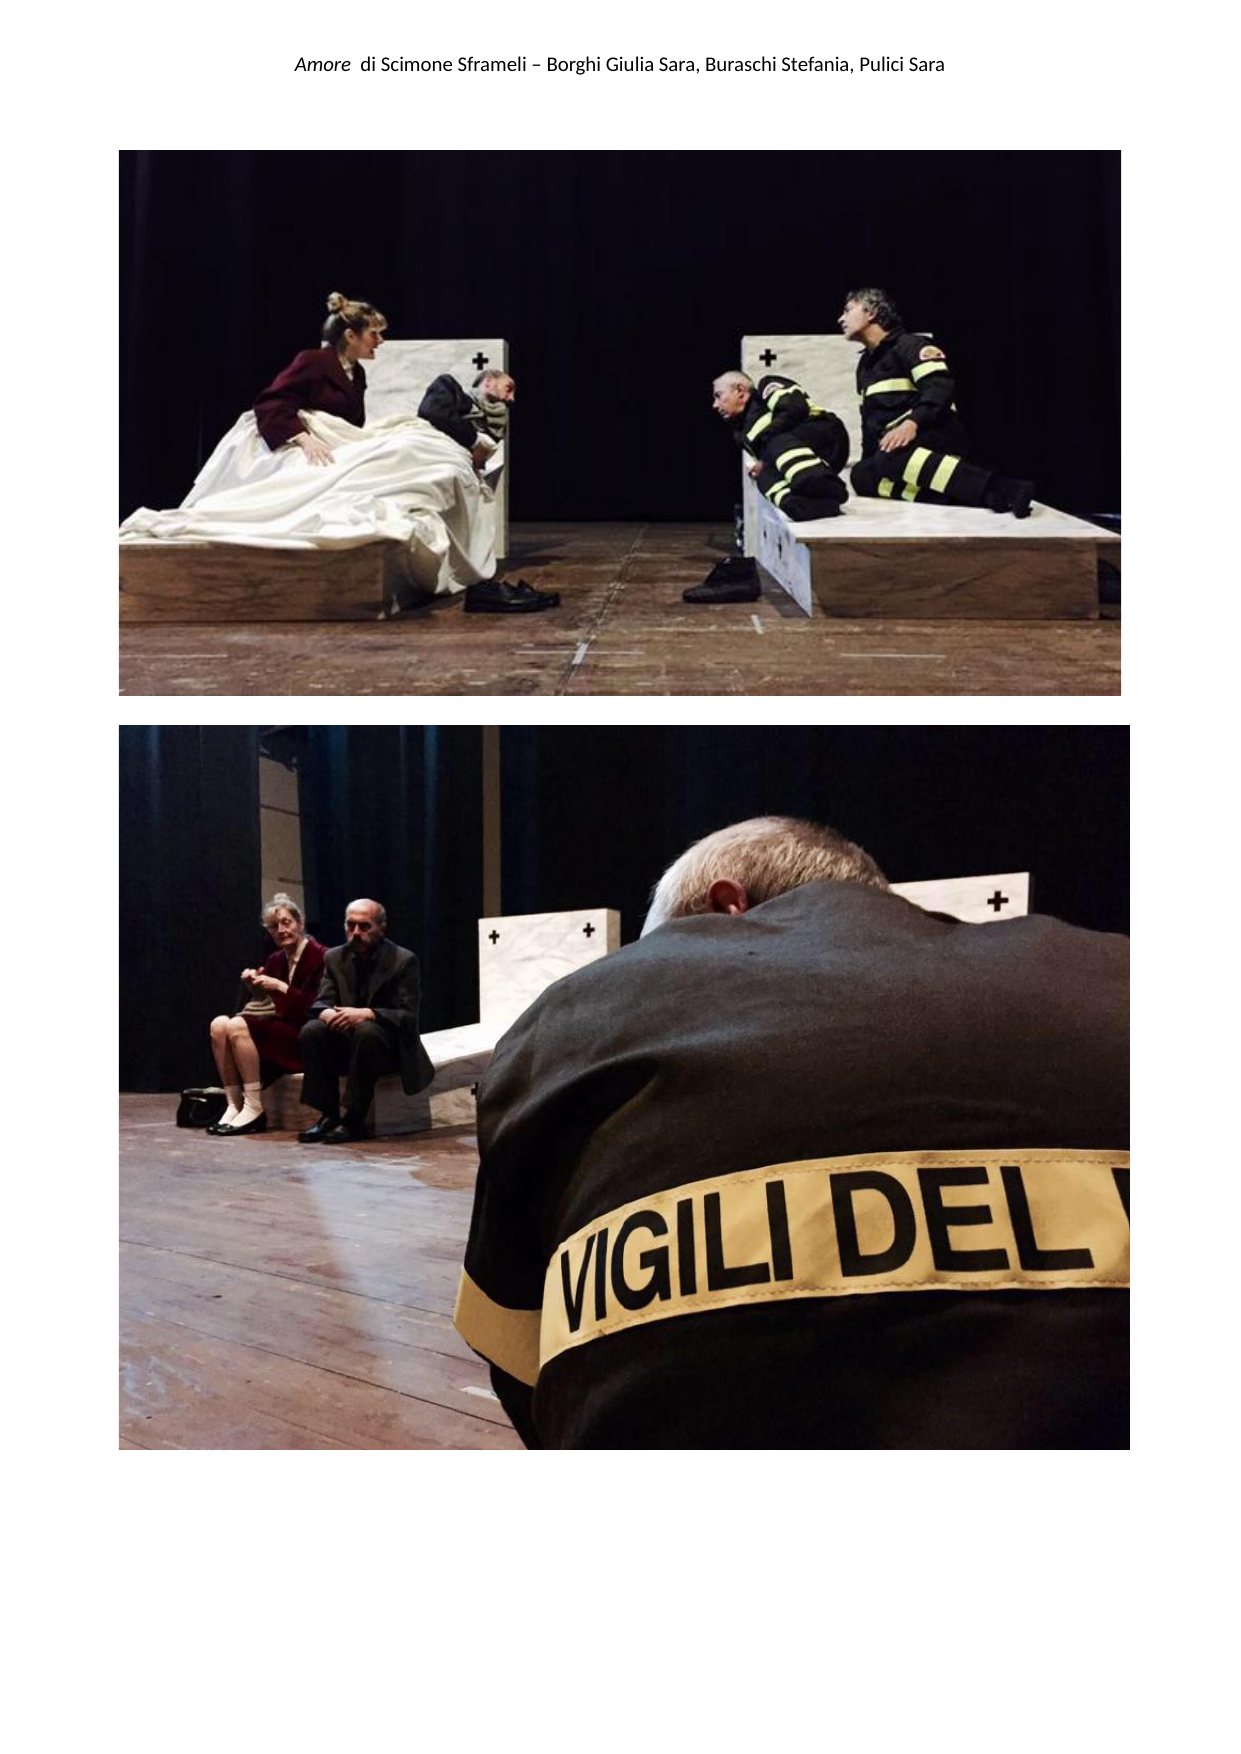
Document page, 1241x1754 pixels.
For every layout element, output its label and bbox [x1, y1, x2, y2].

picture [118, 150, 1122, 696]
picture [118, 725, 1130, 1450]
